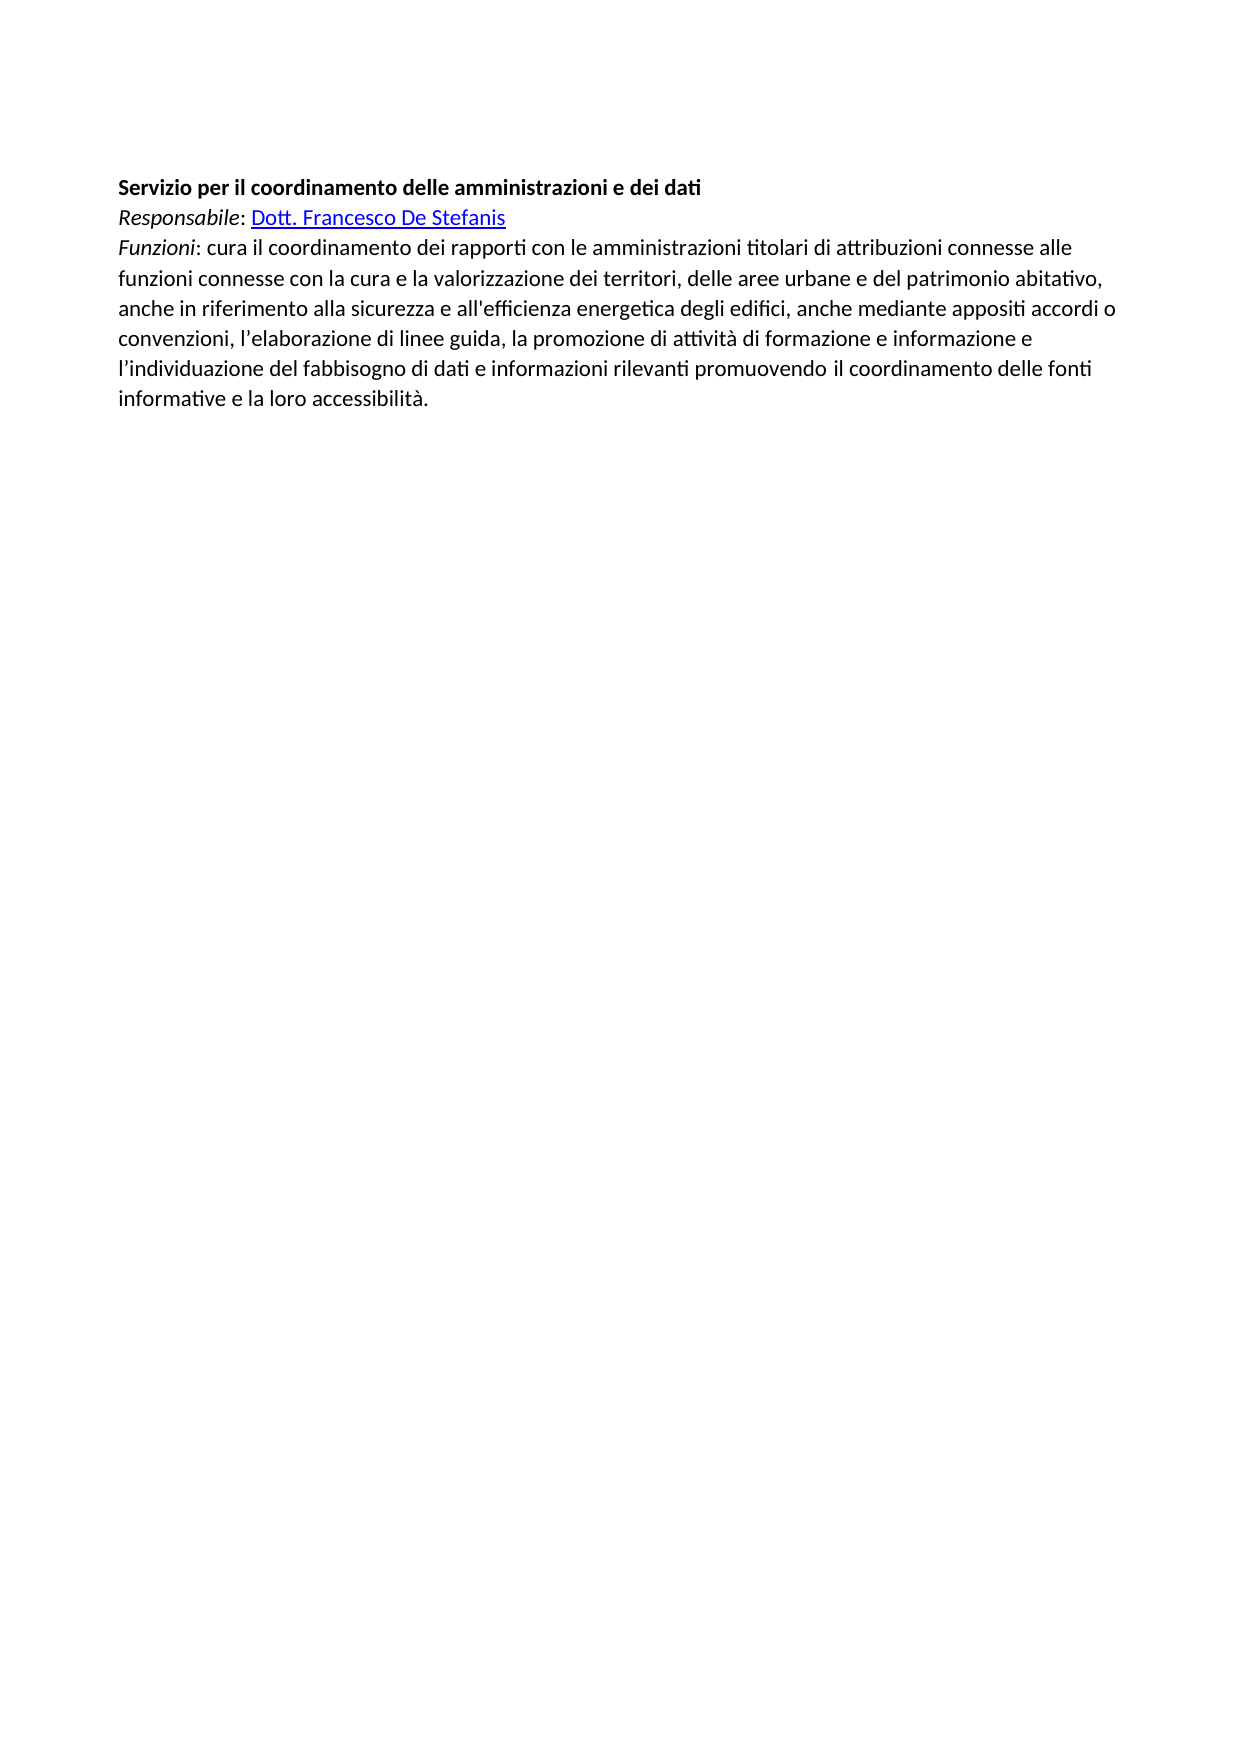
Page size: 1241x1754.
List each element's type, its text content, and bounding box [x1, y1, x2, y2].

text Servizio per il coordinamento delle amministrazioni e dei dati Responsabile: Dott. Francesco De Stefanis Funzioni: cura il coordinamento dei rapporti con le amministrazioni titolari di attribuzioni connesse alle funzioni connesse con la cura e la valorizzazione dei territori, delle aree urbane e del patrimonio abitativo, anche in riferimento alla sicurezza e all'efficienza energetica degli edifici, anche mediante appositi accordi o convenzioni, l’elaborazione di linee guida, la promozione di attività di formazione e informazione e l’individuazione del fabbisogno di dati e informazioni rilevanti promuovendo il coordinamento delle fonti informative e la loro accessibilità. [118, 173, 1122, 413]
